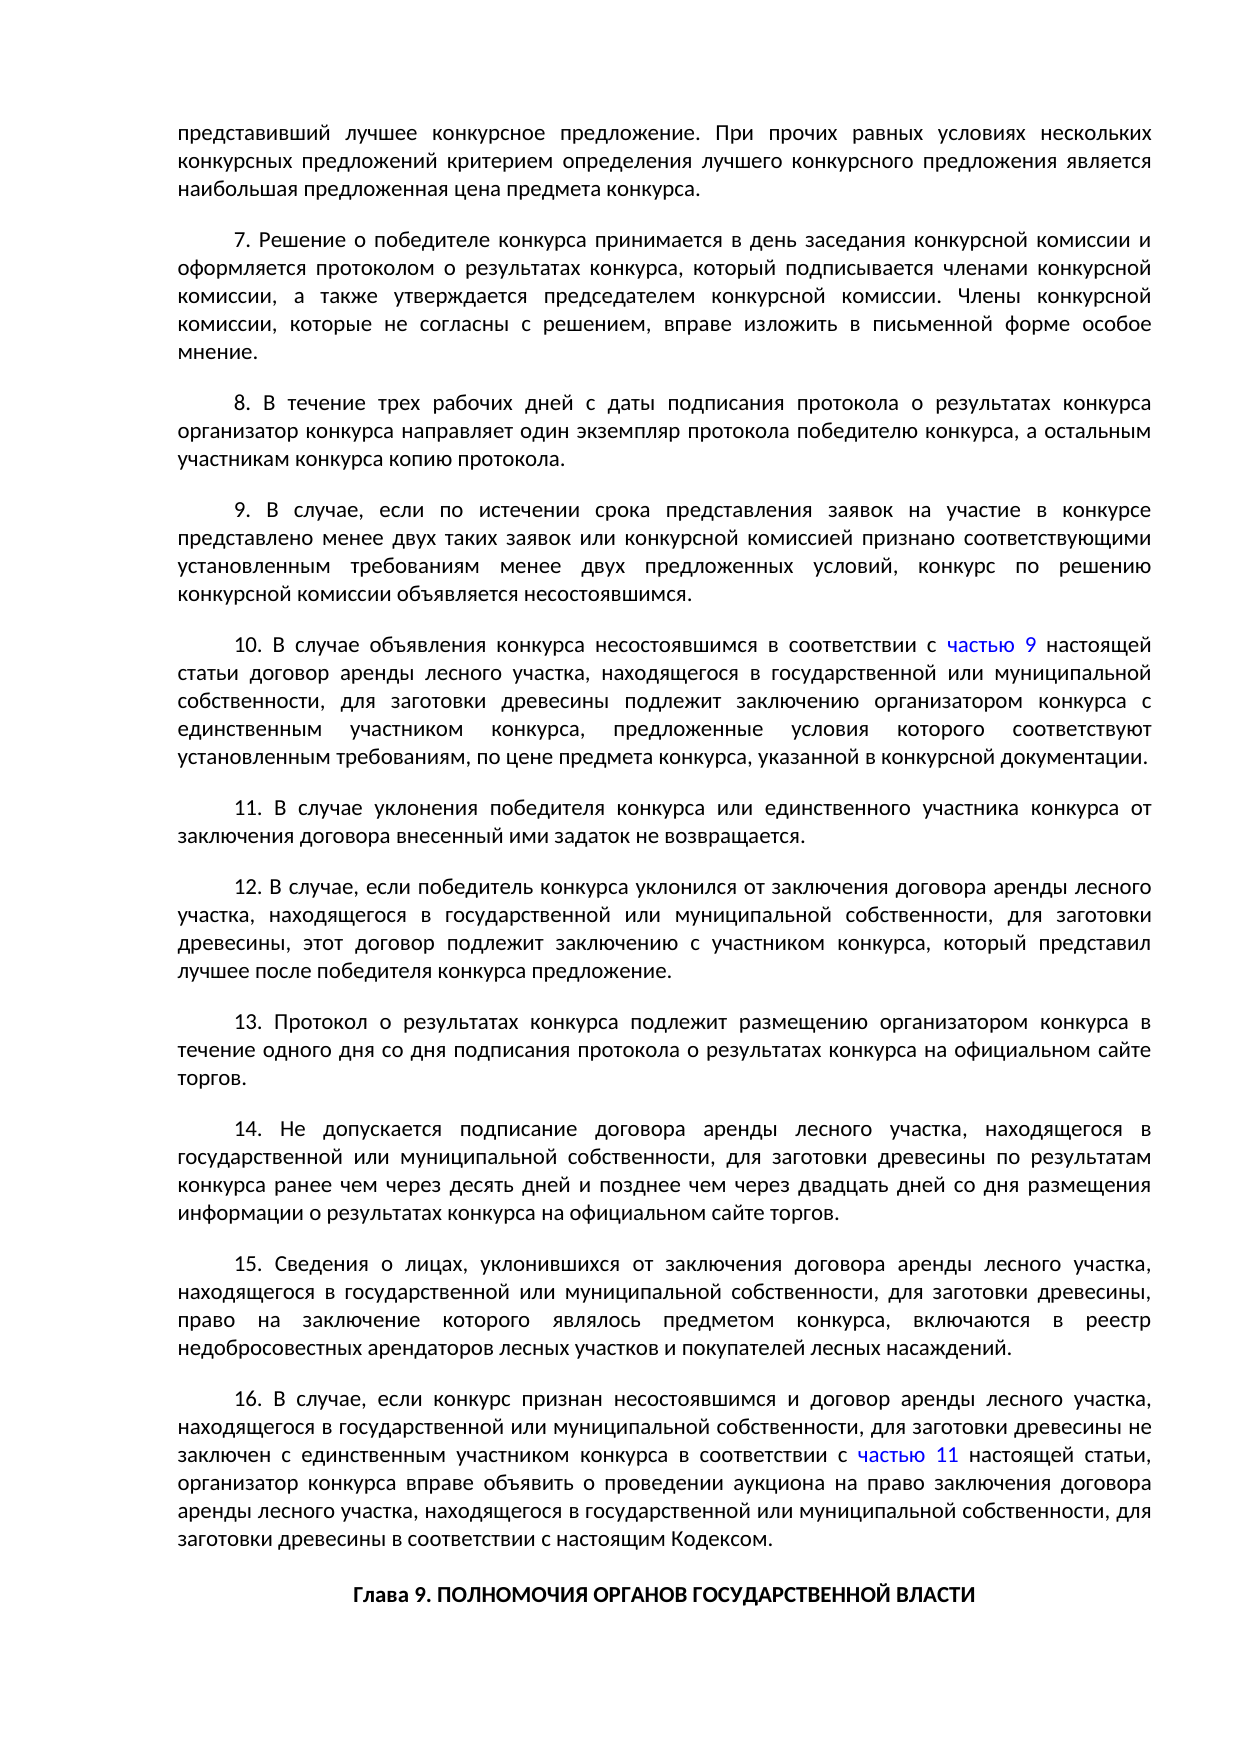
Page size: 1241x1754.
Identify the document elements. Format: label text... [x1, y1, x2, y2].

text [177, 118, 1152, 202]
text 16. В случае, если конкурс признан несостоявшимся и договор аренды лесного участка, находящегося в государственной или муниципальной собственности, для заготовки древесины не заключен с единственным участником конкурса в соответствии с частью 11 настоящей статьи, организатор конкурса вправе объявить о проведении аукциона на право заключения договора аренды лесного участка, находящегося в государственной или муниципальной собственности, для заготовки древесины в соответствии с настоящим Кодексом. [177, 1384, 1152, 1552]
text 9. В случае, если по истечении срока представления заявок на участие в конкурсе представлено менее двух таких заявок или конкурсной комиссией признано соответствующими установленным требованиям менее двух предложенных условий, конкурс по решению конкурсной комиссии объявляется несостоявшимся. [177, 495, 1152, 607]
text 8. В течение трех рабочих дней с даты подписания протокола о результатах конкурса организатор конкурса направляет один экземпляр протокола победителю конкурса, а остальным участникам конкурса копию протокола. [177, 388, 1152, 472]
text 14. Не допускается подписание договора аренды лесного участка, находящегося в государственной или муниципальной собственности, для заготовки древесины по результатам конкурса ранее чем через десять дней и позднее чем через двадцать дней со дня размещения информации о результатах конкурса на официальном сайте торгов. [177, 1114, 1152, 1226]
title Глава 9. ПОЛНОМОЧИЯ ОРГАНОВ ГОСУДАРСТВЕННОЙ ВЛАСТИ [177, 1580, 1152, 1608]
text 10. В случае объявления конкурса несостоявшимся в соответствии с частью 9 настоящей статьи договор аренды лесного участка, находящегося в государственной или муниципальной собственности, для заготовки древесины подлежит заключению организатором конкурса с единственным участником конкурса, предложенные условия которого соответствуют установленным требованиям, по цене предмета конкурса, указанной в конкурсной документации. [177, 630, 1152, 770]
text 7. Решение о победителе конкурса принимается в день заседания конкурсной комиссии и оформляется протоколом о результатах конкурса, который подписывается членами конкурсной комиссии, а также утверждается председателем конкурсной комиссии. Члены конкурсной комиссии, которые не согласны с решением, вправе изложить в письменной форме особое мнение. [177, 225, 1152, 365]
text 13. Протокол о результатах конкурса подлежит размещению организатором конкурса в течение одного дня со дня подписания протокола о результатах конкурса на официальном сайте торгов. [177, 1007, 1152, 1091]
text 12. В случае, если победитель конкурса уклонился от заключения договора аренды лесного участка, находящегося в государственной или муниципальной собственности, для заготовки древесины, этот договор подлежит заключению с участником конкурса, который представил лучшее после победителя конкурса предложение. [177, 872, 1152, 984]
text 15. Сведения о лицах, уклонившихся от заключения договора аренды лесного участка, находящегося в государственной или муниципальной собственности, для заготовки древесины, право на заключение которого являлось предметом конкурса, включаются в реестр недобросовестных арендаторов лесных участков и покупателей лесных насаждений. [177, 1249, 1152, 1361]
text 11. В случае уклонения победителя конкурса или единственного участника конкурса от заключения договора внесенный ими задаток не возвращается. [177, 793, 1152, 849]
